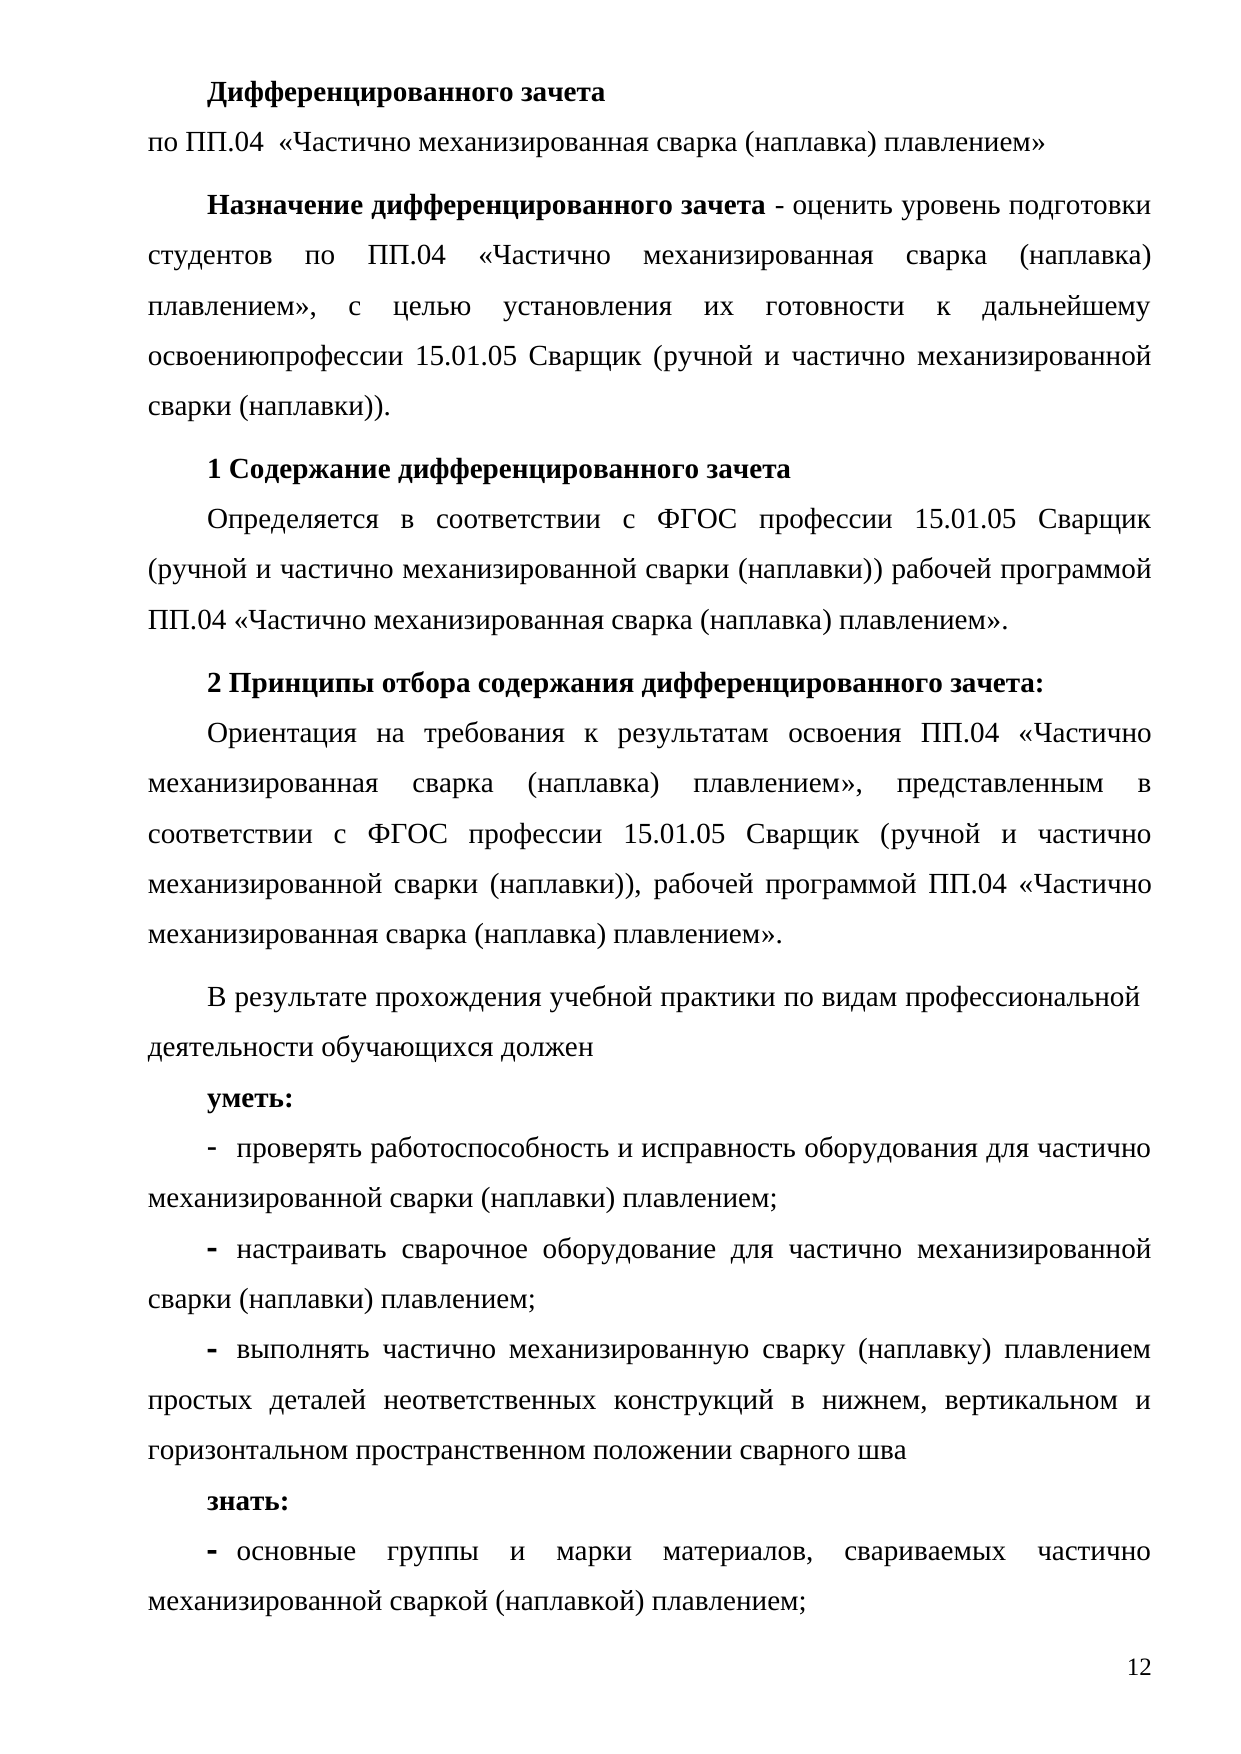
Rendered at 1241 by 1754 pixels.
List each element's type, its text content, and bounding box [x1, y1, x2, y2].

text 2 Принципы отбора содержания дифференцированного зачета: [148, 665, 1152, 698]
text Дифференцированного зачета [148, 74, 1152, 107]
title Определяется в соответствии с ФГОС профессии 15.01.05 Сварщик (ручной и частично механизированной сварки (наплавки)) рабочей программой ПП.04 «Частично механизированная сварка (наплавка) плавлением». [148, 501, 1152, 636]
text знать: [148, 1483, 1152, 1516]
list настраивать сварочное оборудование для частично механизированной сварки (наплавки) плавлением; [148, 1231, 1152, 1315]
title Назначение дифференцированного зачета - оценить уровень подготовки студентов по ПП.04 «Частично механизированная сварка (наплавка) плавлением», с целью установления их готовности к дальнейшему освоениюпрофессии 15.01.05 Сварщик (ручной и частично механизированной сварки (наплавки)). [148, 187, 1152, 422]
list проверять работоспособность и исправность оборудования для частично механизированной сварки (наплавки) плавлением; [148, 1130, 1152, 1214]
title по ПП.04 «Частично механизированная сварка (наплавка) плавлением» [148, 124, 1152, 158]
text 1 Содержание дифференцированного зачета [148, 451, 1152, 484]
list основные группы и марки материалов, свариваемых частично механизированной сваркой (наплавкой) плавлением; [148, 1533, 1152, 1617]
text В результате прохождения учебной практики по видам профессиональной деятельности обучающихся должен [148, 979, 1141, 1063]
text уметь: [148, 1080, 1152, 1113]
list выполнять частично механизированную сварку (наплавку) плавлением простых деталей неответственных конструкций в нижнем, вертикальном и горизонтальном пространственном положении сварного шва [148, 1332, 1152, 1466]
title Ориентация на требования к результатам освоения ПП.04 «Частично механизированная сварка (наплавка) плавлением», представленным в соответствии с ФГОС профессии 15.01.05 Сварщик (ручной и частично механизированной сварки (наплавки)), рабочей программой ПП.04 «Частично механизированная сварка (наплавка) плавлением». [148, 715, 1152, 950]
